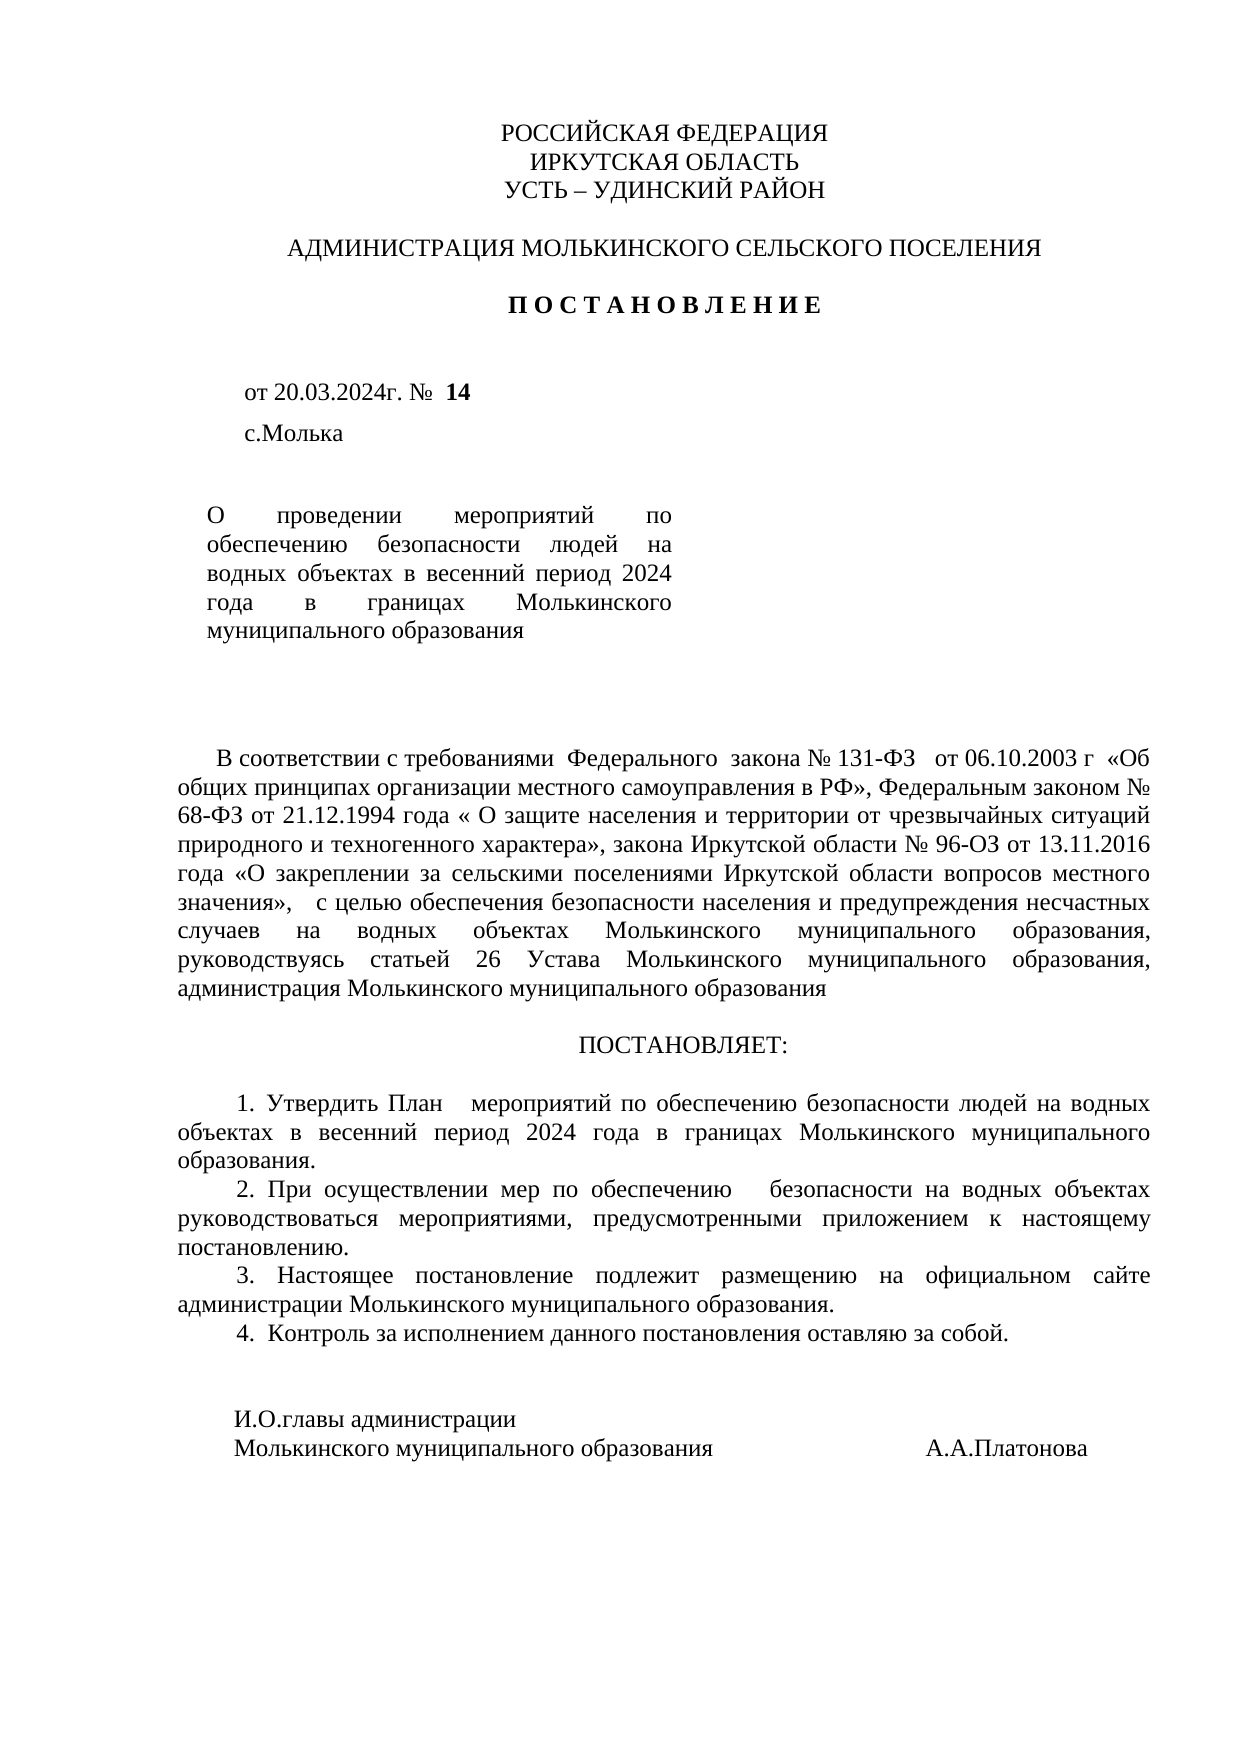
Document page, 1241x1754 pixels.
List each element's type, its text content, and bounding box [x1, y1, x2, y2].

text ПОСТАНОВЛЯЕТ: [177, 1031, 1152, 1059]
text УСТЬ – УДИНСКИЙ РАЙОН [177, 176, 1152, 204]
text В соответствии с требованиями Федерального закона № 131-ФЗ от 06.10.2003 г «Об общих принципах организации местного самоуправления в РФ», Федеральным законом № 68-ФЗ от 21.12.1994 года « О защите населения и территории от чрезвычайных ситуаций природного и техногенного характера», закона Иркутской области № 96-ОЗ от 13.11.2016 года «О закреплении за сельскими поселениями Иркутской области вопросов местного значения», с целью обеспечения безопасности населения и предупреждения несчастных случаев на водных объектах Молькинского муниципального образования, руководствуясь статьей 26 Устава Молькинского муниципального образования, администрация Молькинского муниципального образования [177, 743, 1152, 1002]
table_header О проведении мероприятий по обеспечению безопасности людей на водных объектах в весенний период 2024 года в границах Молькинского муниципального образования [166, 459, 683, 657]
text с.Молька [207, 418, 1152, 447]
text РОССИЙСКАЯ ФЕДЕРАЦИЯ [177, 118, 1152, 147]
text ИРКУТСКАЯ ОБЛАСТЬ [177, 147, 1152, 176]
subtitle П О С Т А Н О В Л Е Н И Е [177, 291, 1152, 319]
text 3. Настоящее постановление подлежит размещению на официальном сайте администрации Молькинского муниципального образования. [177, 1261, 1152, 1318]
text И.О.главы администрации [177, 1404, 1152, 1433]
text 4. Контроль за исполнением данного постановления оставляю за собой. [177, 1318, 1152, 1347]
list Утвердить План мероприятий по обеспечению безопасности людей на водных объектах в весенний период 2024 года в границах Молькинского муниципального образования. [177, 1088, 1152, 1174]
text от 20.03.2024г. № 14 [207, 377, 1152, 406]
text 2. При осуществлении мер по обеспечению безопасности на водных объектах руководствоваться мероприятиями, предусмотренными приложением к настоящему постановлению. [177, 1174, 1152, 1261]
text Молькинского муниципального образования А.А.Платонова [177, 1433, 1152, 1462]
text АДМИНИСТРАЦИЯ МОЛЬКИНСКОГО СЕЛЬСКОГО ПОСЕЛЕНИЯ [177, 233, 1152, 262]
